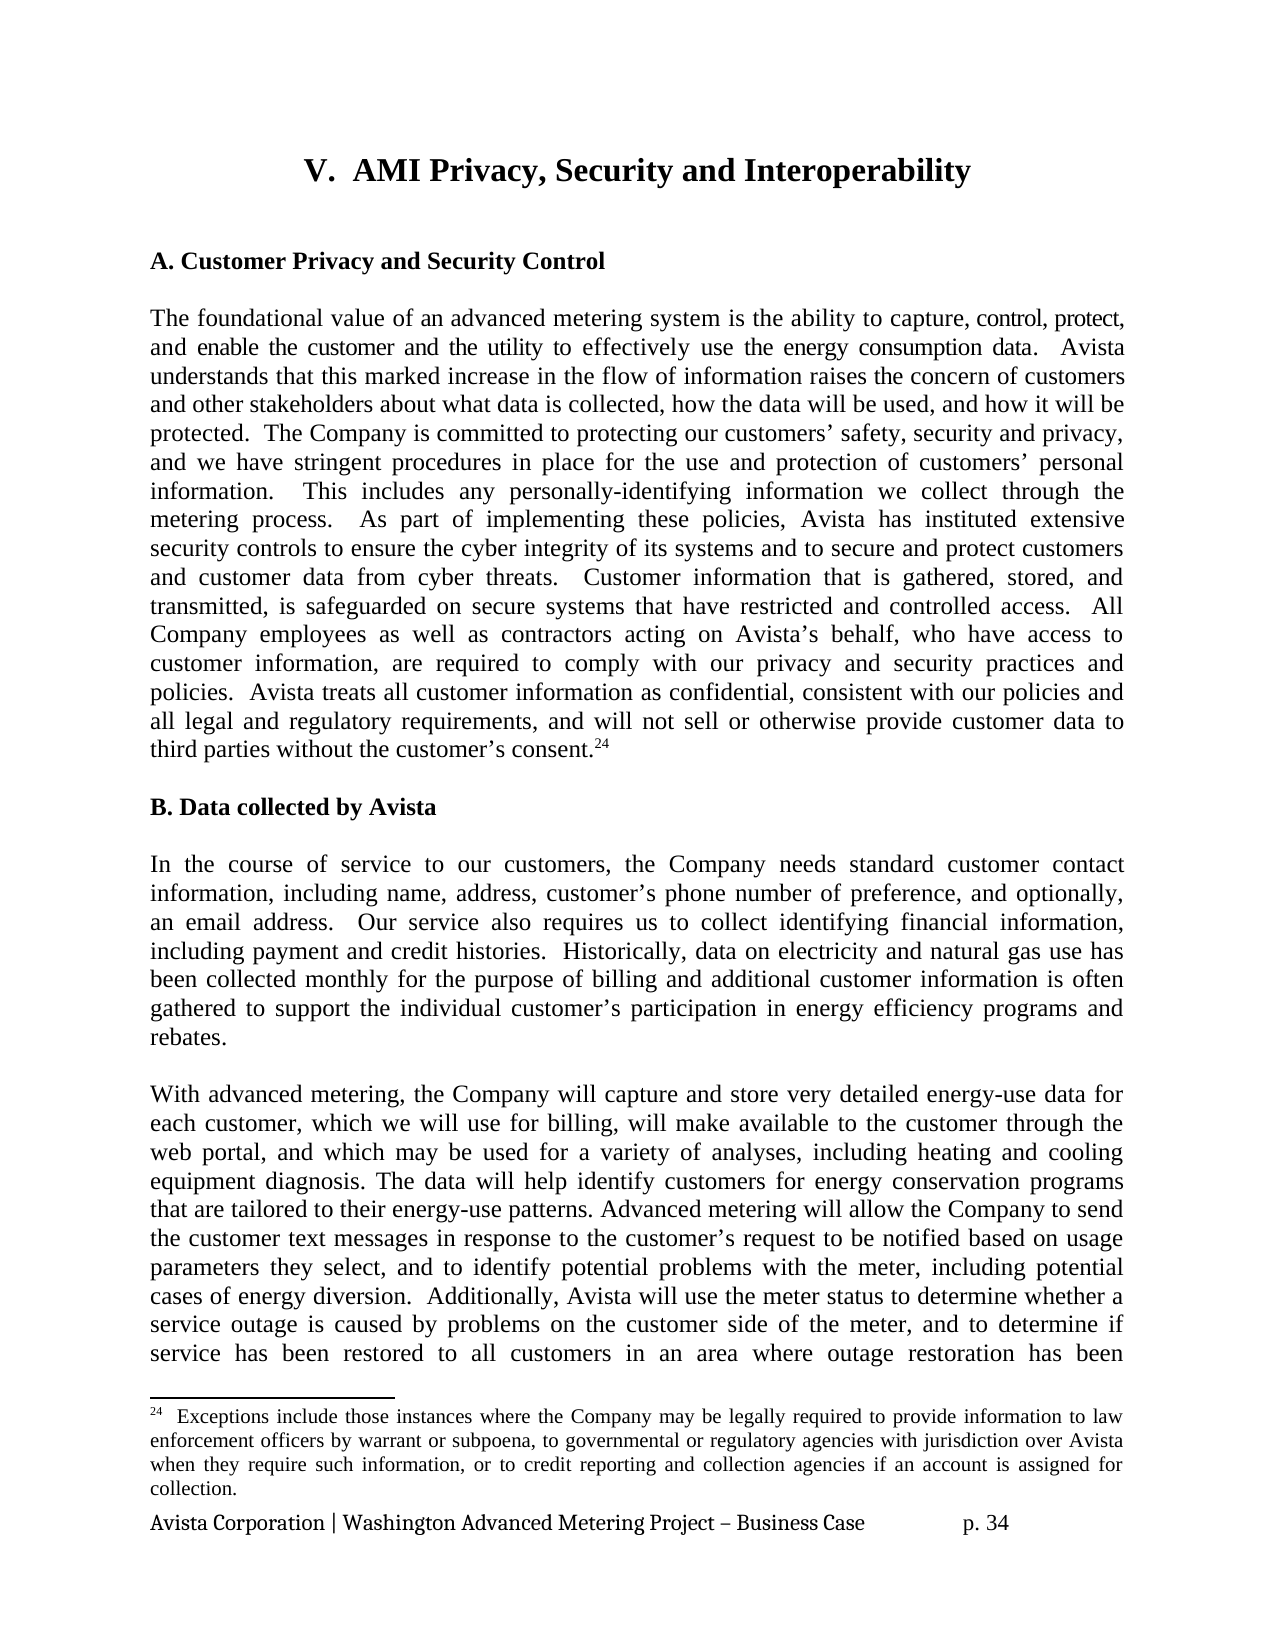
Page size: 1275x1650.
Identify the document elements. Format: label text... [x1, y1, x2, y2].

text In the course of service to our customers, the Company needs standard customer contact information, including name, address, customer’s phone number of preference, and optionally, an email address. Our service also requires us to collect identifying financial information, including payment and credit histories. Historically, data on electricity and natural gas use has been collected monthly for the purpose of billing and additional customer information is often gathered to support the individual customer’s participation in energy efficiency programs and rebates. [150, 849, 1125, 1051]
text The foundational value of an advanced metering system is the ability to capture, control, protect, and enable the customer and the utility to effectively use the energy consumption data. Avista understands that this marked increase in the flow of information raises the concern of customers and other stakeholders about what data is collected, how the data will be used, and how it will be protected. The Company is committed to protecting our customers’ safety, security and privacy, and we have stringent procedures in place for the use and protection of customers’ personal information. This includes any personally-identifying information we collect through the metering process. As part of implementing these policies, Avista has instituted extensive security controls to ensure the cyber integrity of its systems and to secure and protect customers and customer data from cyber threats. Customer information that is gathered, stored, and transmitted, is safeguarded on secure systems that have restricted and controlled access. All Company employees as well as contractors acting on Avista’s behalf, who have access to customer information, are required to comply with our privacy and security practices and policies. Avista treats all customer information as confidential, consistent with our policies and all legal and regulatory requirements, and will not sell or otherwise provide customer data to third parties without the customer’s consent. [150, 303, 1125, 763]
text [150, 1079, 1125, 1367]
text A. Customer Privacy and Security Control [150, 246, 1125, 274]
text B. Data collected by Avista [150, 792, 1125, 821]
text V. AMI Privacy, Security and Interoperability [150, 150, 1125, 188]
